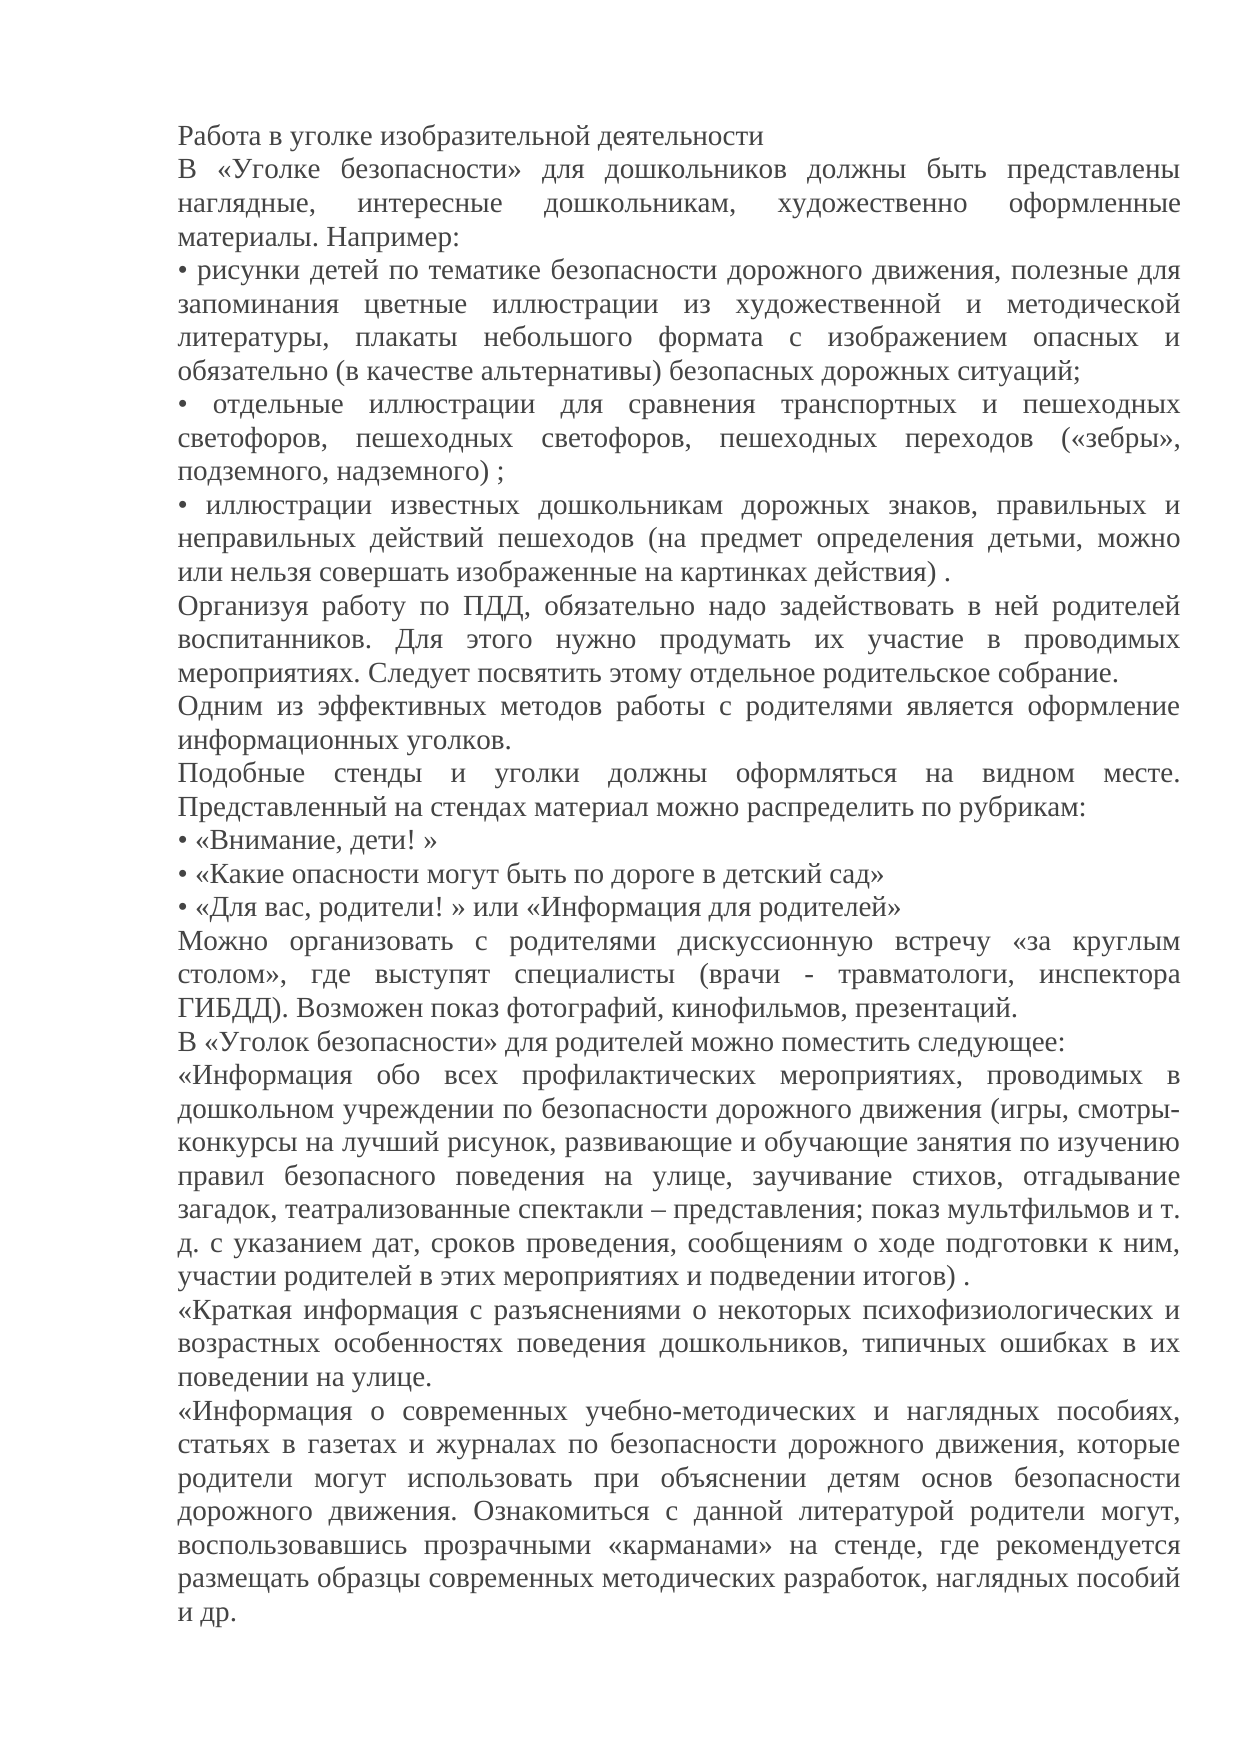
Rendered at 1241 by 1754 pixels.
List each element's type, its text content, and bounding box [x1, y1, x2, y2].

text В «Уголке безопасности» для дошкольников должны быть представлены наглядные, интересные дошкольникам, художественно оформленные материалы. Например: [177, 152, 1181, 252]
text В «Уголок безопасности» для родителей можно поместить следующее: [177, 1024, 1181, 1057]
text Работа в уголке изобразительной деятельности [177, 118, 1181, 152]
text Организуя работу по ПДД, обязательно надо задействовать в ней родителей воспитанников. Для этого нужно продумать их участие в проводимых мероприятиях. Следует посвятить этому отдельное родительское собрание. [177, 588, 1181, 688]
text • «Какие опасности могут быть по дороге в детский сад» [177, 856, 1181, 889]
text • «Для вас, родители! » или «Информация для родителей» [177, 889, 1181, 923]
text Подобные стенды и уголки должны оформляться на видном месте. Представленный на стендах материал можно распределить по рубрикам: [177, 755, 1181, 822]
text «Краткая информация с разъяснениями о некоторых психофизиологических и возрастных особенностях поведения дошкольников, типичных ошибках в их поведении на улице. [177, 1292, 1181, 1393]
text • рисунки детей по тематике безопасности дорожного движения, полезные для запоминания цветные иллюстрации из художественной и методической литературы, плакаты небольшого формата с изображением опасных и обязательно (в качестве альтернативы) безопасных дорожных ситуаций; [177, 252, 1181, 386]
text Одним из эффективных методов работы с родителями является оформление информационных уголков. [177, 688, 1181, 755]
text • отдельные иллюстрации для сравнения транспортных и пешеходных светофоров, пешеходных светофоров, пешеходных переходов («зебры», подземного, надземного) ; [177, 386, 1181, 487]
text «Информация обо всех профилактических мероприятиях, проводимых в дошкольном учреждении по безопасности дорожного движения (игры, смотры-конкурсы на лучший рисунок, развивающие и обучающие занятия по изучению правил безопасного поведения на улице, заучивание стихов, отгадывание загадок, театрализованные спектакли – представления; показ мультфильмов и т. д. с указанием дат, сроков проведения, сообщениям о ходе подготовки к ним, участии родителей в этих мероприятиях и подведении итогов) . [177, 1057, 1181, 1292]
text • иллюстрации известных дошкольникам дорожных знаков, правильных и неправильных действий пешеходов (на предмет определения детьми, можно или нельзя совершать изображенные на картинках действия) . [177, 487, 1181, 588]
text Можно организовать с родителями дискуссионную встречу «за круглым столом», где выступят специалисты (врачи - травматологи, инспектора ГИБДД). Возможен показ фотографий, кинофильмов, презентаций. [177, 923, 1181, 1024]
text «Информация о современных учебно-методических и наглядных пособиях, статьях в газетах и журналах по безопасности дорожного движения, которые родители могут использовать при объяснении детям основ безопасности дорожного движения. Ознакомиться с данной литературой родители могут, воспользовавшись прозрачными «карманами» на стенде, где рекомендуется размещать образцы современных методических разработок, наглядных пособий и др. [177, 1393, 1181, 1627]
text • «Внимание, дети! » [177, 822, 1181, 856]
